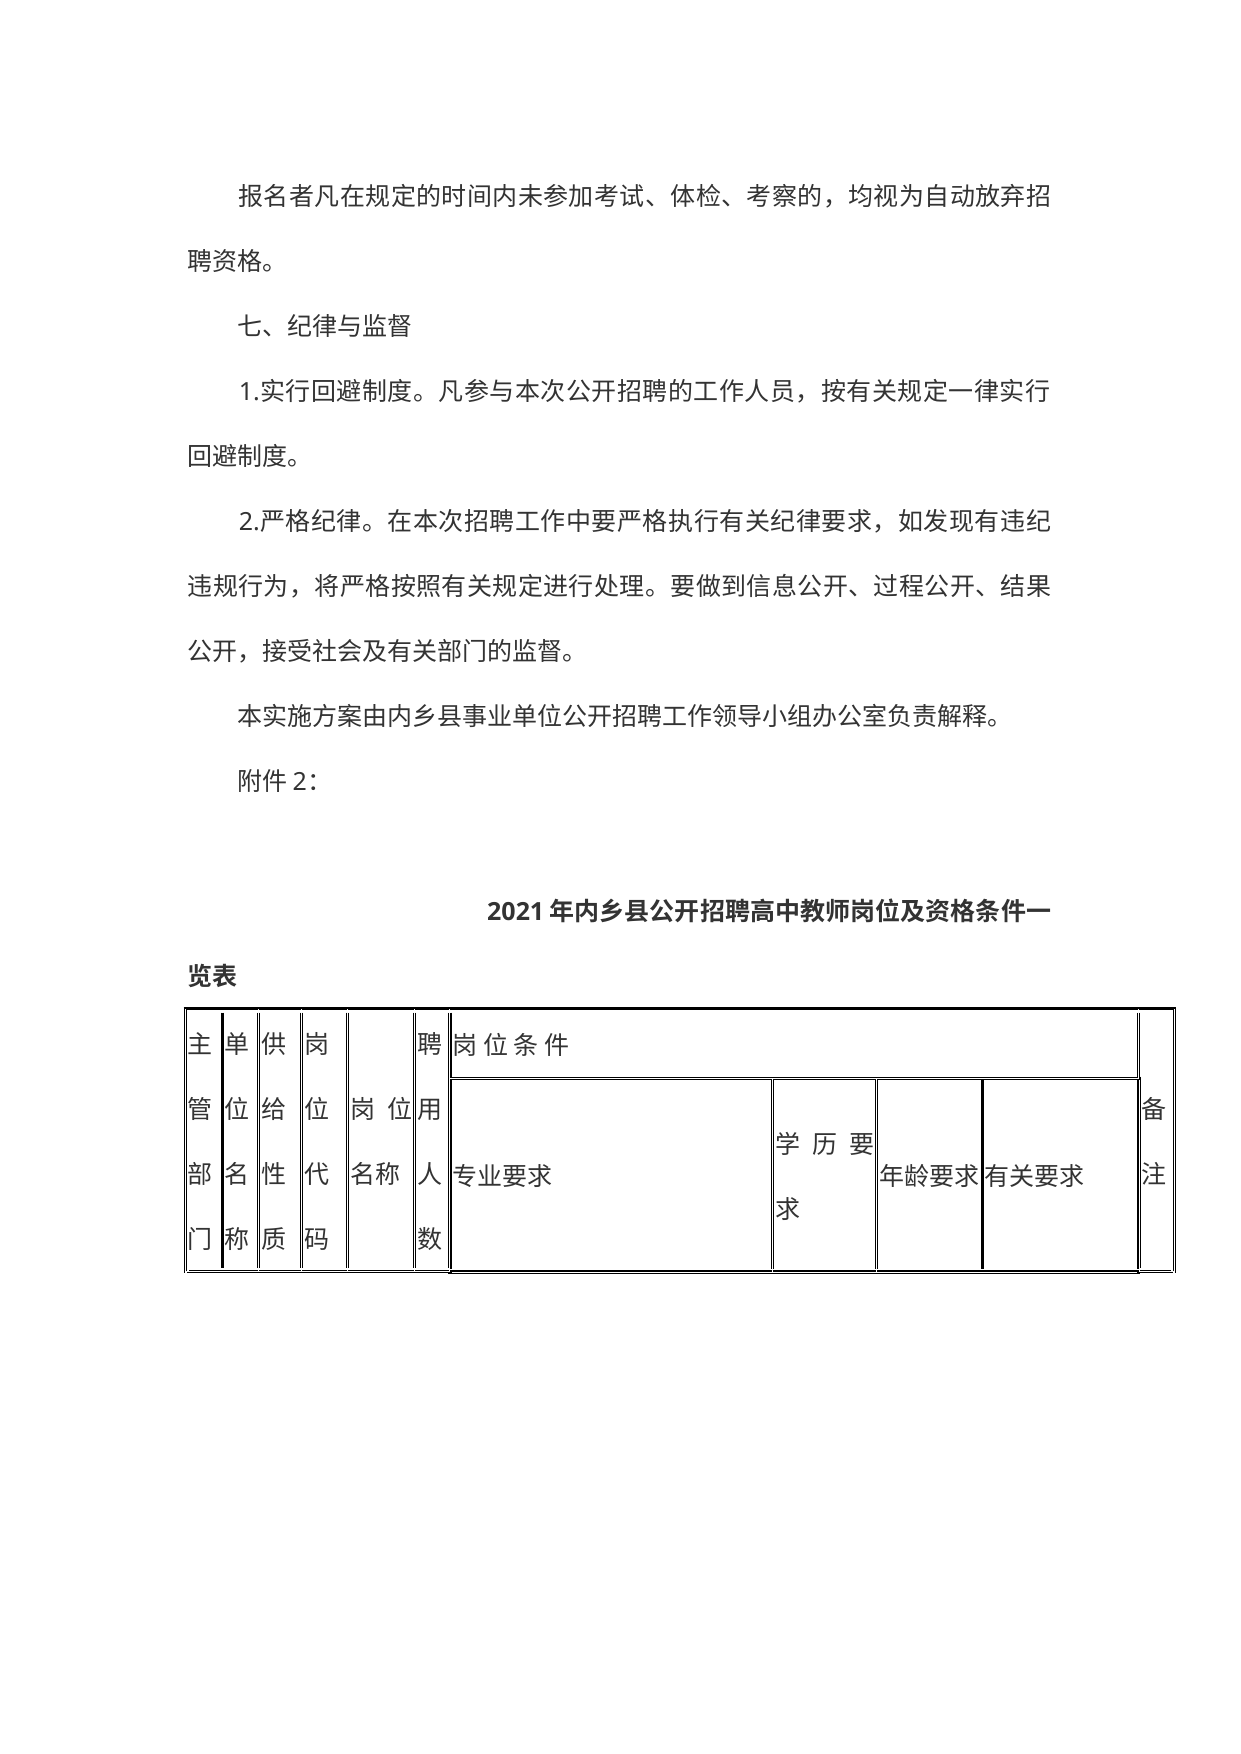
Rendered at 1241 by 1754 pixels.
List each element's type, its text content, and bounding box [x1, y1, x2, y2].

text 1.实行回避制度。凡参与本次公开招聘的工作人员，按有关规定一律实行回避制度。 [187, 357, 1053, 487]
table_header 主管部门 [187, 1010, 222, 1270]
text 报名者凡在规定的时间内未参加考试、体检、考察的，均视为自动放弃招聘资格。 [187, 162, 1053, 292]
table_header 聘用人数 [415, 1009, 450, 1270]
table_cell 有关要求 [982, 1080, 1139, 1270]
table_header 岗位名称 [348, 1010, 415, 1270]
table_cell 年龄要求 [877, 1080, 982, 1270]
table_header 备注 [1139, 1010, 1173, 1270]
table_header 岗位代码 [302, 1010, 348, 1270]
table_header 岗 位 条 件 [450, 1010, 1139, 1077]
table_cell 专业要求 [450, 1080, 772, 1270]
text 2.严格纪律。在本次招聘工作中要严格执行有关纪律要求，如发现有违纪违规行为，将严格按照有关规定进行处理。要做到信息公开、过程公开、结果公开，接受社会及有关部门的监督。 [187, 487, 1053, 682]
table_cell 学历要求 [773, 1080, 877, 1270]
text 2021年内乡县公开招聘高中教师岗位及资格条件一览表 [187, 877, 1053, 1007]
table_header 供给性质 [259, 1010, 302, 1270]
text 七、纪律与监督 [187, 292, 1053, 357]
text 附件2： [187, 747, 1053, 812]
table_header 单位名称 [222, 1010, 258, 1270]
text 本实施方案由内乡县事业单位公开招聘工作领导小组办公室负责解释。 [187, 682, 1053, 747]
